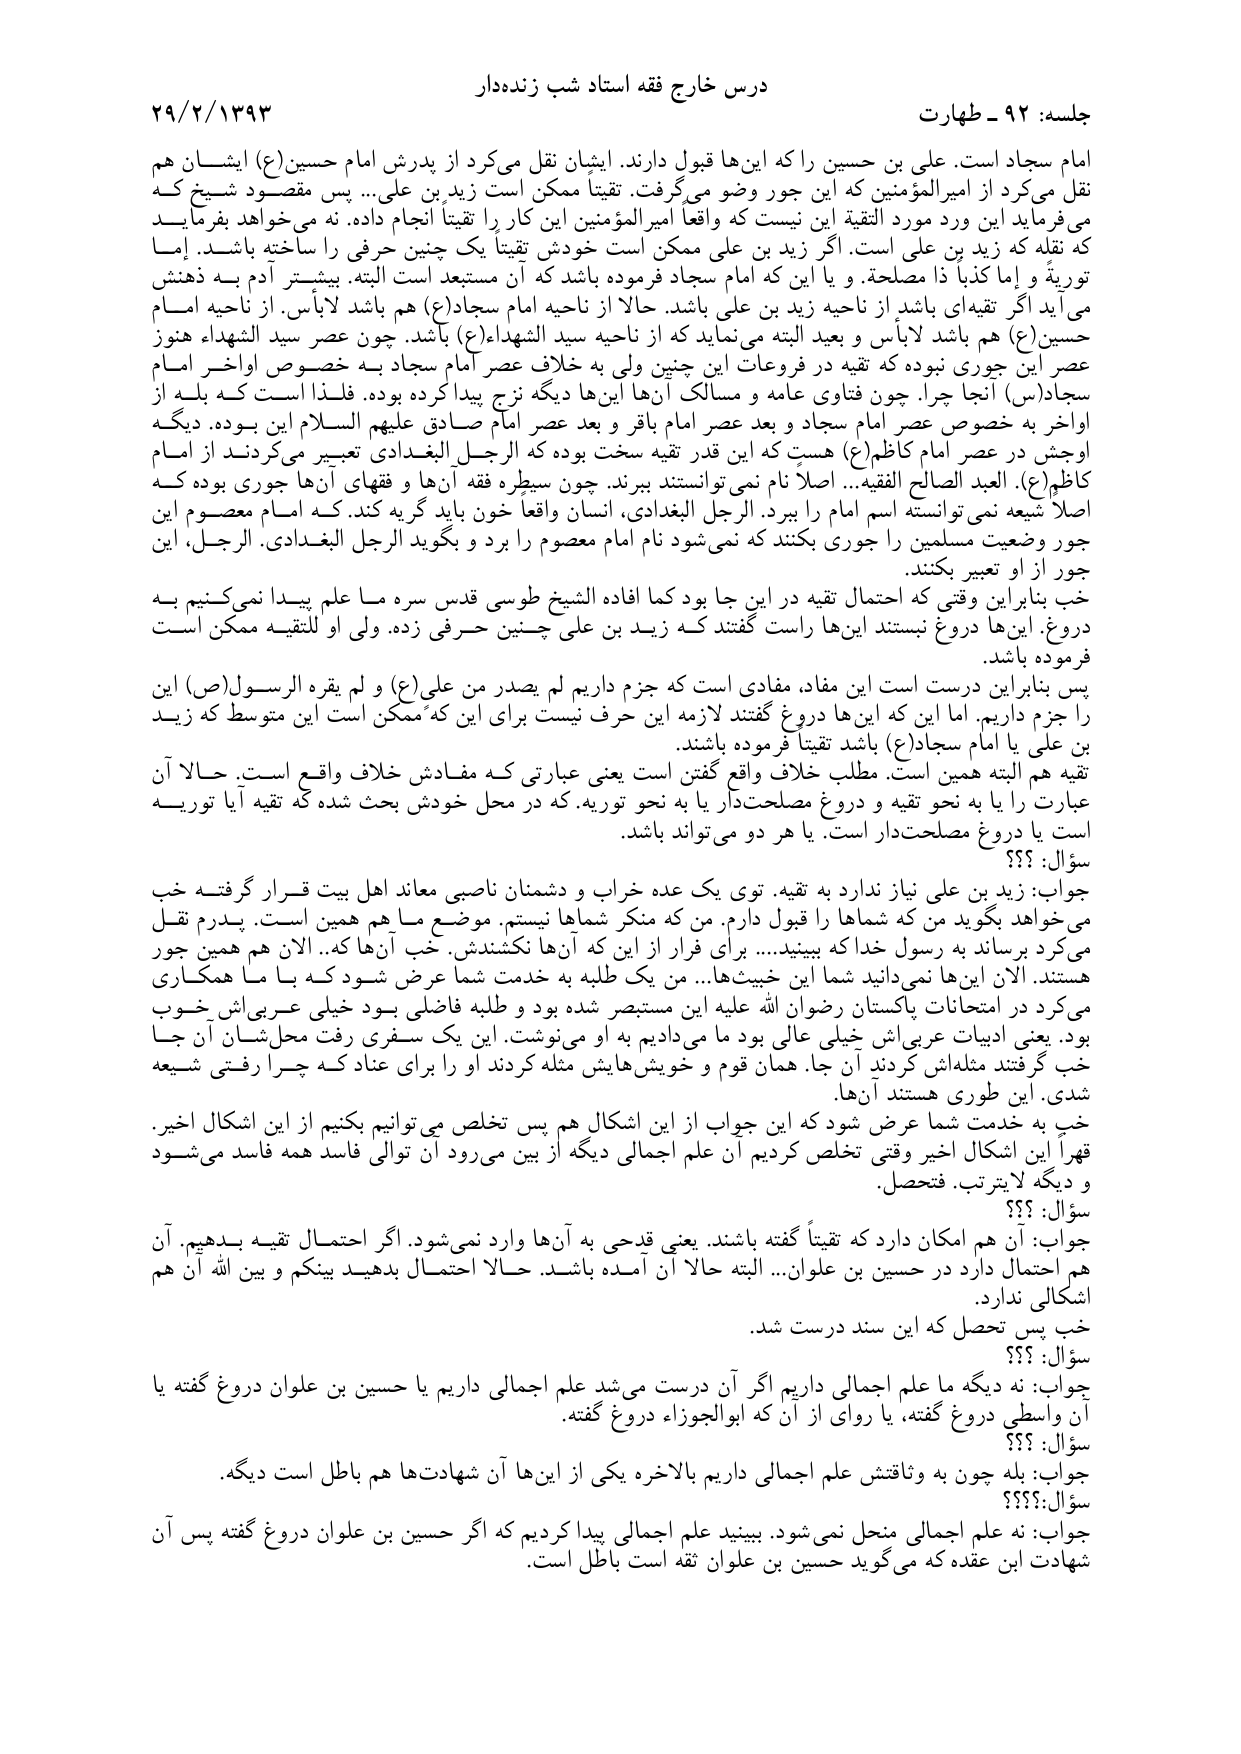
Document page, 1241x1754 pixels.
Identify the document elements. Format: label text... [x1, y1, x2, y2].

text جواب: نه دیگه ما علم اجمالی داریم اگر آن درست می‌شد علم اجمالی داریم یا حسین بن علوان دروغ گفته یا آن واسطی دروغ گفته، یا روای از آن که ابوالجوزاء دروغ گفته. [150, 1375, 1090, 1433]
text جواب: آن‌ هم امکان دارد که تقیتاً گفته باشند. یعنی قدحی به آن‌ها وارد نمی‌شود. اگر احتمال تقیه بدهیم. آن هم احتمال دارد در حسین بن علوان... البته حالا آن آمده باشد. حالا احتمال بدهید بینکم و بین الله آن هم اشکالی ندارد. [150, 1229, 1090, 1317]
text جواب: زید بن علی نیاز ندارد به تقیه. توی یک عده خراب و دشمنان ناصبی معاند اهل بیت قرار گرفته خب می‌خواهد بگوید من که شماها را قبول دارم. من که منکر شماها نیستم. موضع ما هم همین است. پدرم نقل می‌کرد برساند به رسول خدا که ببینید.... برای فرار از این که آن‌ها نکشندش. خب آن‌ها که.. الان هم همین جور هستند. الان این‌ها نمی‌دانید شما این خبیث‌ها... من یک طلبه به خدمت شما عرض شود که با ما همکاری می‌کرد در امتحانات پاکستان رضوان الله علیه این مستبصر شده بود و طلبه فاضلی بود خیلی عربی‌اش خوب بود. یعنی ادبیات عربی‌اش خیلی عالی بود ما می‌دادیم به او می‌نوشت. این یک سفری رفت محل‌شان آن جا خب گرفتند مثله‌اش کردند آن جا. همان قوم و خویش‌هایش مثله کردند او را برای عناد که چرا رفتی شیعه شدی. این طوری هستند آن‌ها. [150, 879, 1090, 1112]
text سؤال:؟؟؟؟ [150, 1492, 1090, 1521]
text جواب: بله چون به وثاقتش علم اجمالی داریم بالاخره یکی از این‌ها آن شهادت‌ها هم باطل است دیگه. [150, 1462, 1090, 1492]
text خب پس تحصل که این سند درست شد. [150, 1317, 1090, 1346]
text سؤال: ؟؟؟ [150, 1346, 1090, 1375]
text سؤال: ؟؟؟ [150, 1433, 1090, 1462]
text سؤال: ؟؟؟ [150, 850, 1090, 879]
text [150, 150, 1090, 587]
text خب به خدمت شما عرض شود که این جواب از این اشکال هم پس تخلص می‌توانیم بکنیم از این اشکال اخیر. قهراً این اشکال اخیر وقتی تخلص کردیم آن علم اجمالی دیگه از بین می‌رود آن توالی فاسد همه فاسد می‌شود و دیگه لایترتب. فتحصل. [150, 1112, 1090, 1200]
text پس بنابراین درست است این مفاد، مفادی است که جزم داریم لم یصدر من علیٍ(ع) و لم یقره الرسول(ص) این را جزم داریم. اما این که این‌ها دروغ گفتند لازمه این حرف نیست برای این که ممکن است این متوسط که زید بن علی یا امام سجاد(ع) باشد تقیتاً فرموده باشند. [150, 675, 1090, 762]
text سؤال: ؟؟؟ [150, 1200, 1090, 1229]
text خب بنابراین وقتی که احتمال تقیه در این جا بود کما افاده الشیخ طوسی قدس سره ما علم پیدا نمی‌کنیم به دروغ. این‌ها دروغ نبستند این‌ها راست گفتند که زید بن علی چنین حرفی زده. ولی او للتقیه ممکن است فرموده باشد. [150, 587, 1090, 675]
text جواب: نه علم اجمالی منحل نمی‌شود. ببینید علم اجمالی پیدا کردیم که اگر حسین بن علوان دروغ گفته پس آن شهادت ابن عقده که می‌گوید حسین بن علوان ثقه است باطل است. [150, 1521, 1090, 1579]
text تقیه هم البته همین است. مطلب خلاف واقع گفتن است یعنی عبارتی که مفادش خلاف واقع است. حالا آن عبارت را یا به نحو تقیه و دروغ مصلحت‌دار یا به نحو توریه. که در محل خودش بحث شده که تقیه آیا توریه است یا دروغ مصلحت‌دار است. یا هر دو می‌تواند باشد. [150, 762, 1090, 850]
